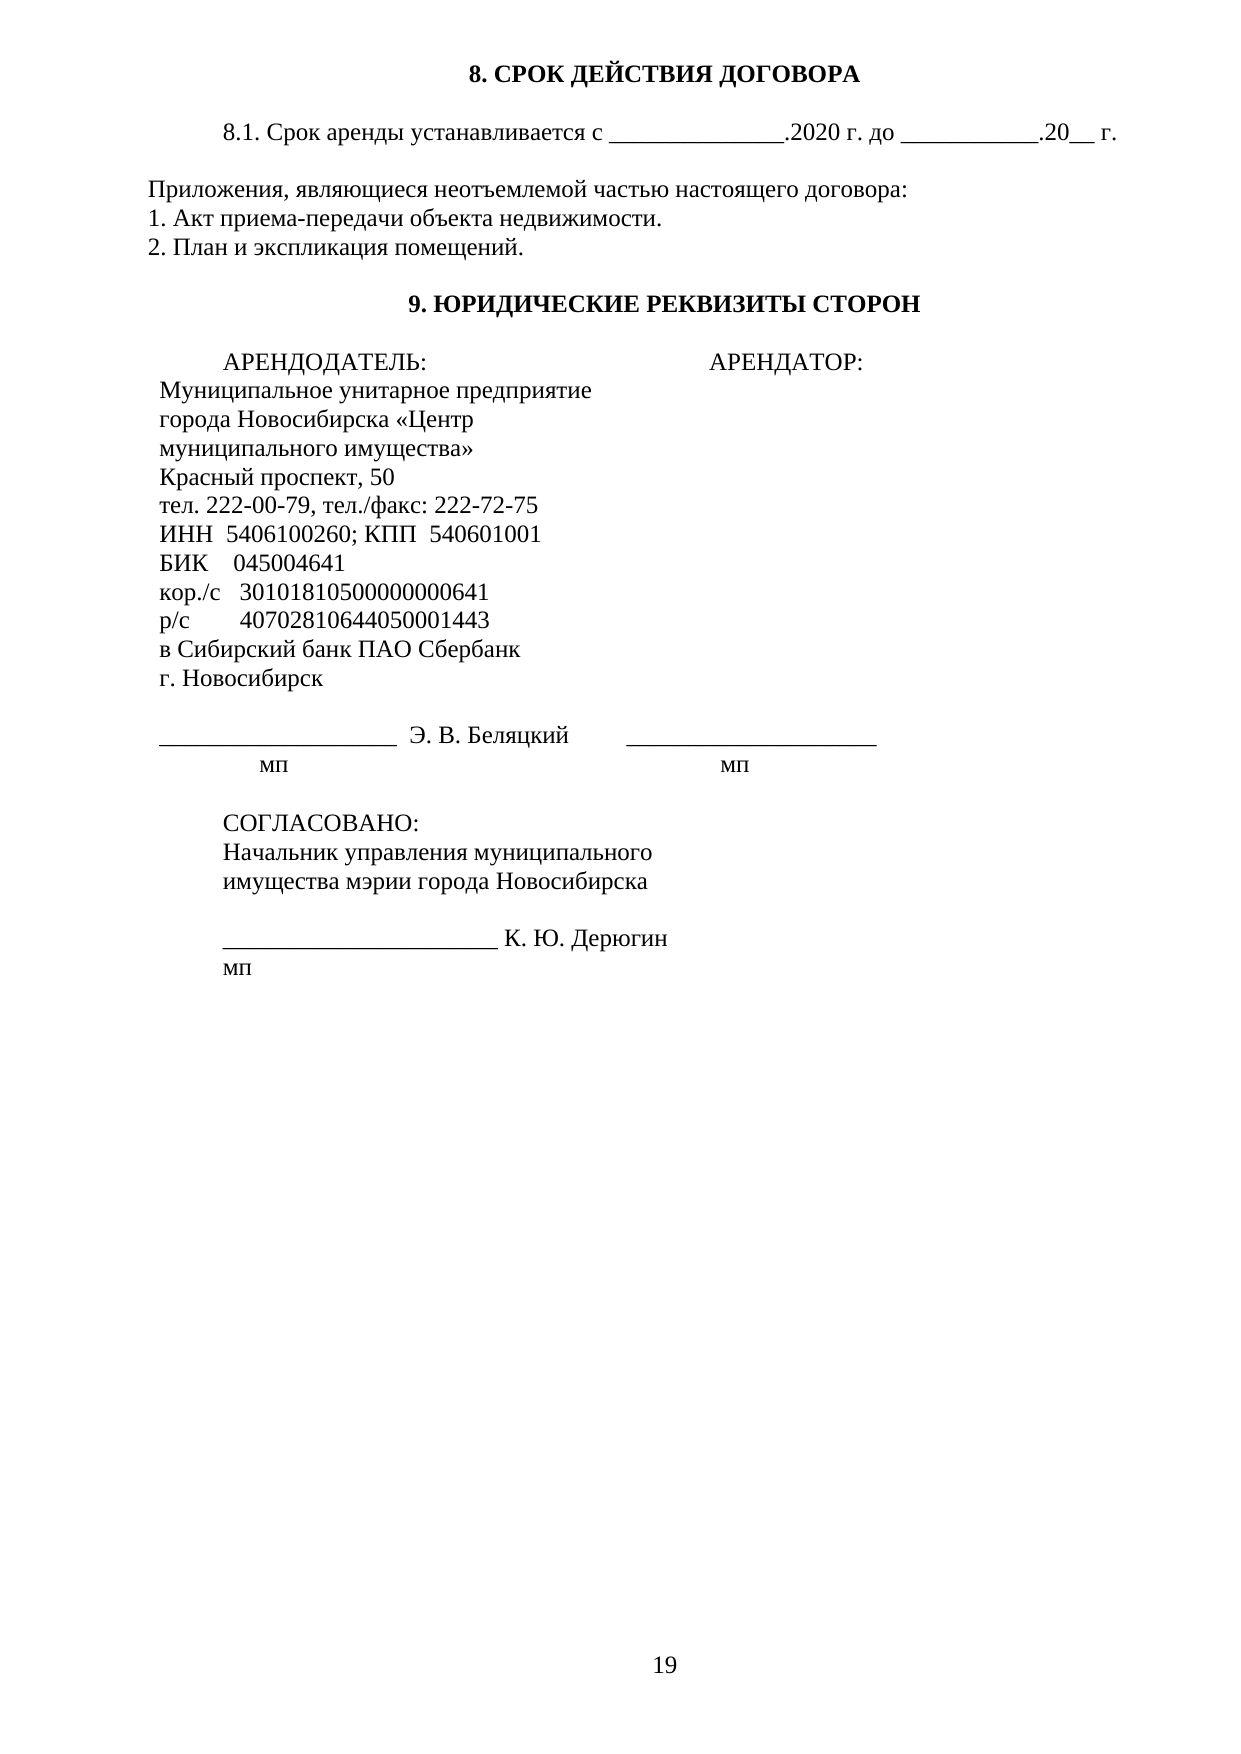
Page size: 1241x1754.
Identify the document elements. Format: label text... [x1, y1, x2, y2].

text мп [148, 952, 1181, 981]
text 9. ЮРИДИЧЕСКИЕ РЕКВИЗИТЫ СТОРОН [148, 289, 1181, 318]
text ______________________ К. Ю. Дерюгин [148, 923, 1181, 952]
text 8.1. Срок аренды устанавливается с ______________.2020 г. до ___________.20__ г. [148, 117, 1181, 145]
text Приложения, являющиеся неотъемлемой частью настоящего договора: [148, 174, 1181, 203]
text 1. Акт приема-передачи объекта недвижимости. [148, 203, 1181, 232]
text Начальник управления муниципального [148, 837, 1181, 866]
text имущества мэрии города Новосибирска [148, 866, 1181, 894]
text 2. План и экспликация помещений. [148, 232, 1181, 260]
text СОГЛАСОВАНО: [148, 808, 1181, 837]
text 8. СРОК ДЕЙСТВИЯ ДОГОВОРА [148, 59, 1181, 88]
table_header ____________________ мп [615, 375, 1145, 808]
table_header Муниципальное унитарное предприятие города Новосибирска «Центр муниципального имущества» Красный проспект, 50 тел. 222-00-79, тел./факс: 222-72-75 ИНН 5406100260; КПП 540601001 БИК 045004641 кор./с 30101810500000000641 р/с 40702810644050001443 в Сибирский банк ПАО Сбербанк г. Новосибирск ___________________ Э. В. Беляцкий мп [148, 375, 615, 808]
text АРЕНДОДАТЕЛЬ: АРЕНДАТОР: [148, 347, 1181, 375]
